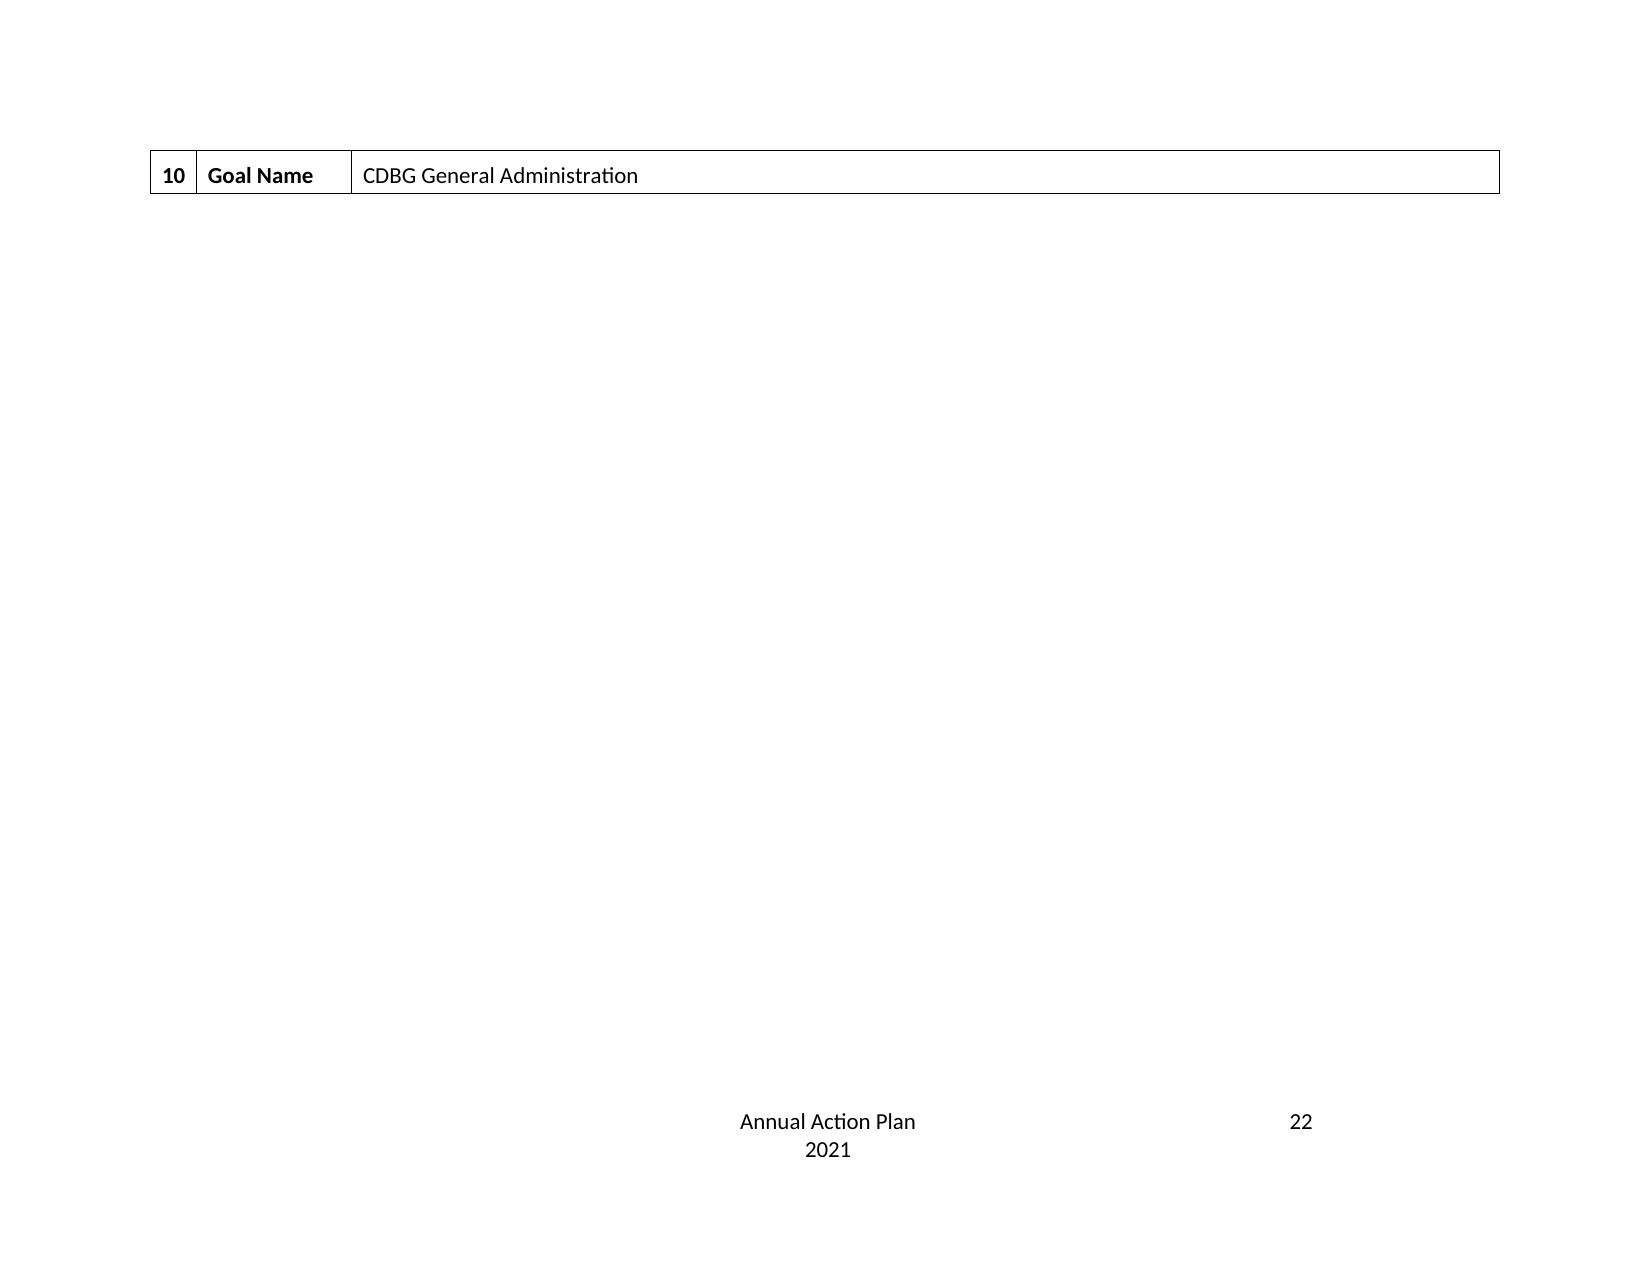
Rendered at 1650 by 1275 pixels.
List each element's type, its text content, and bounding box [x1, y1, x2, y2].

table_cell CDBG General Administration [352, 151, 1499, 193]
table_cell 10 [151, 151, 196, 193]
table_cell Goal Name [197, 151, 351, 193]
